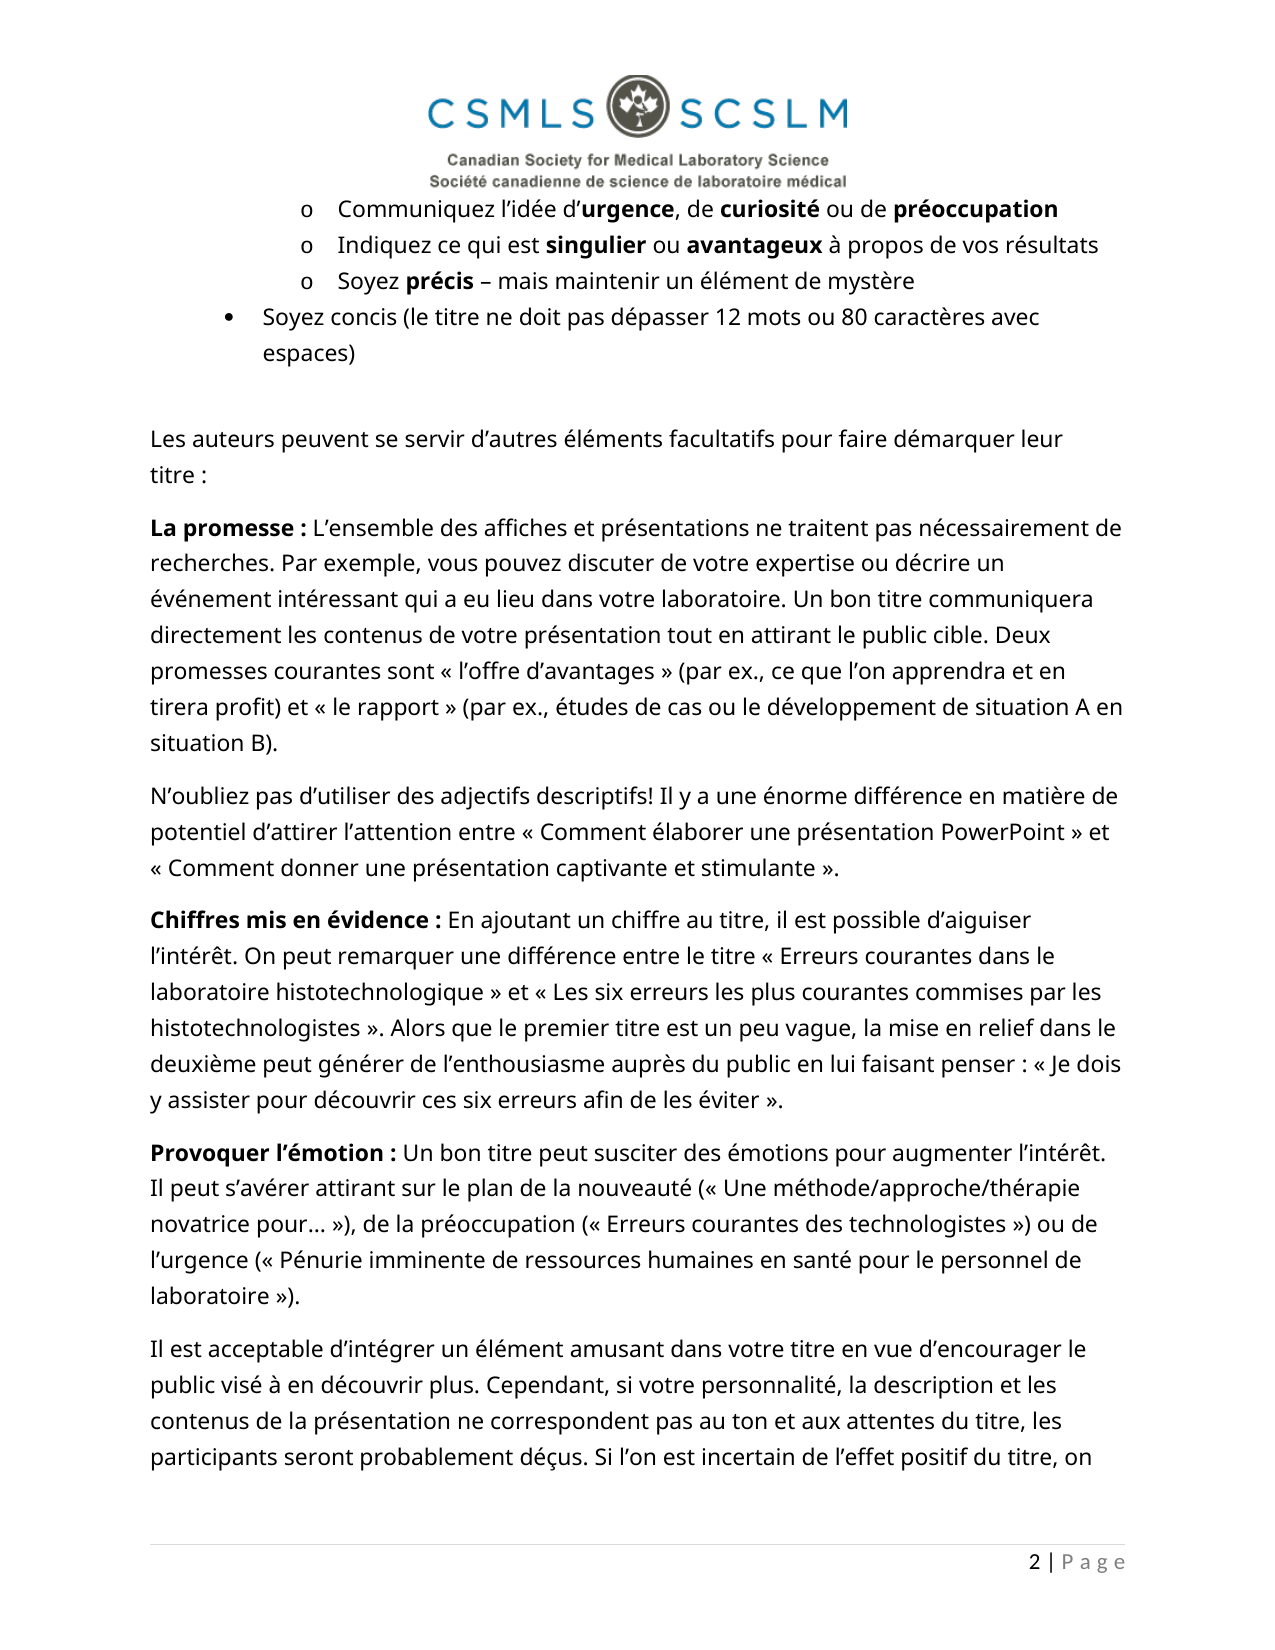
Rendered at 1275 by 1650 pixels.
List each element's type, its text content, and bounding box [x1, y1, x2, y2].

text N’oubliez pas d’utiliser des adjectifs descriptifs! Il y a une énorme différence en matière de potentiel d’attirer l’attention entre « Comment élaborer une présentation PowerPoint » et « Comment donner une présentation captivante et stimulante ». [150, 780, 1125, 883]
list Indiquez ce qui est singulier ou avantageux à propos de vos résultats [300, 228, 1125, 260]
text Chiffres mis en évidence : En ajoutant un chiffre au titre, il est possible d’aiguiser l’intérêt. On peut remarquer une différence entre le titre « Erreurs courantes dans le laboratoire histotechnologique » et « Les six erreurs les plus courantes commises par les histotechnologistes ». Alors que le premier titre est un peu vague, la mise en relief dans le deuxième peut générer de l’enthousiasme auprès du public en lui faisant penser : « Je dois y assister pour découvrir ces six erreurs afin de les éviter ». [150, 904, 1125, 1115]
list Soyez concis (le titre ne doit pas dépasser 12 mots ou 80 caractères avec espaces) [225, 301, 1125, 368]
text La promesse : L’ensemble des affiches et présentations ne traitent pas nécessairement de recherches. Par exemple, vous pouvez discuter de votre expertise ou décrire un événement intéressant qui a eu lieu dans votre laboratoire. Un bon titre communiquera directement les contenus de votre présentation tout en attirant le public cible. Deux promesses courantes sont « l’offre d’avantages » (par ex., ce que l’on apprendra et en tirera profit) et « le rapport » (par ex., études de cas ou le développement de situation A en situation B). [150, 511, 1125, 758]
list Soyez précis – mais maintenir un élément de mystère [300, 264, 1125, 296]
text Provoquer l’émotion : Un bon titre peut susciter des émotions pour augmenter l’intérêt. Il peut s’avérer attirant sur le plan de la nouveauté (« Une méthode/approche/thérapie novatrice pour… »), de la préoccupation (« Erreurs courantes des technologistes ») ou de l’urgence (« Pénurie imminente de ressources humaines en santé pour le personnel de laboratoire »). [150, 1136, 1125, 1311]
list Communiquez l’idée d’urgence, de curiosité ou de préoccupation [300, 192, 1125, 224]
picture [428, 75, 847, 193]
text Les auteurs peuvent se servir d’autres éléments facultatifs pour faire démarquer leur titre : [150, 423, 1125, 490]
